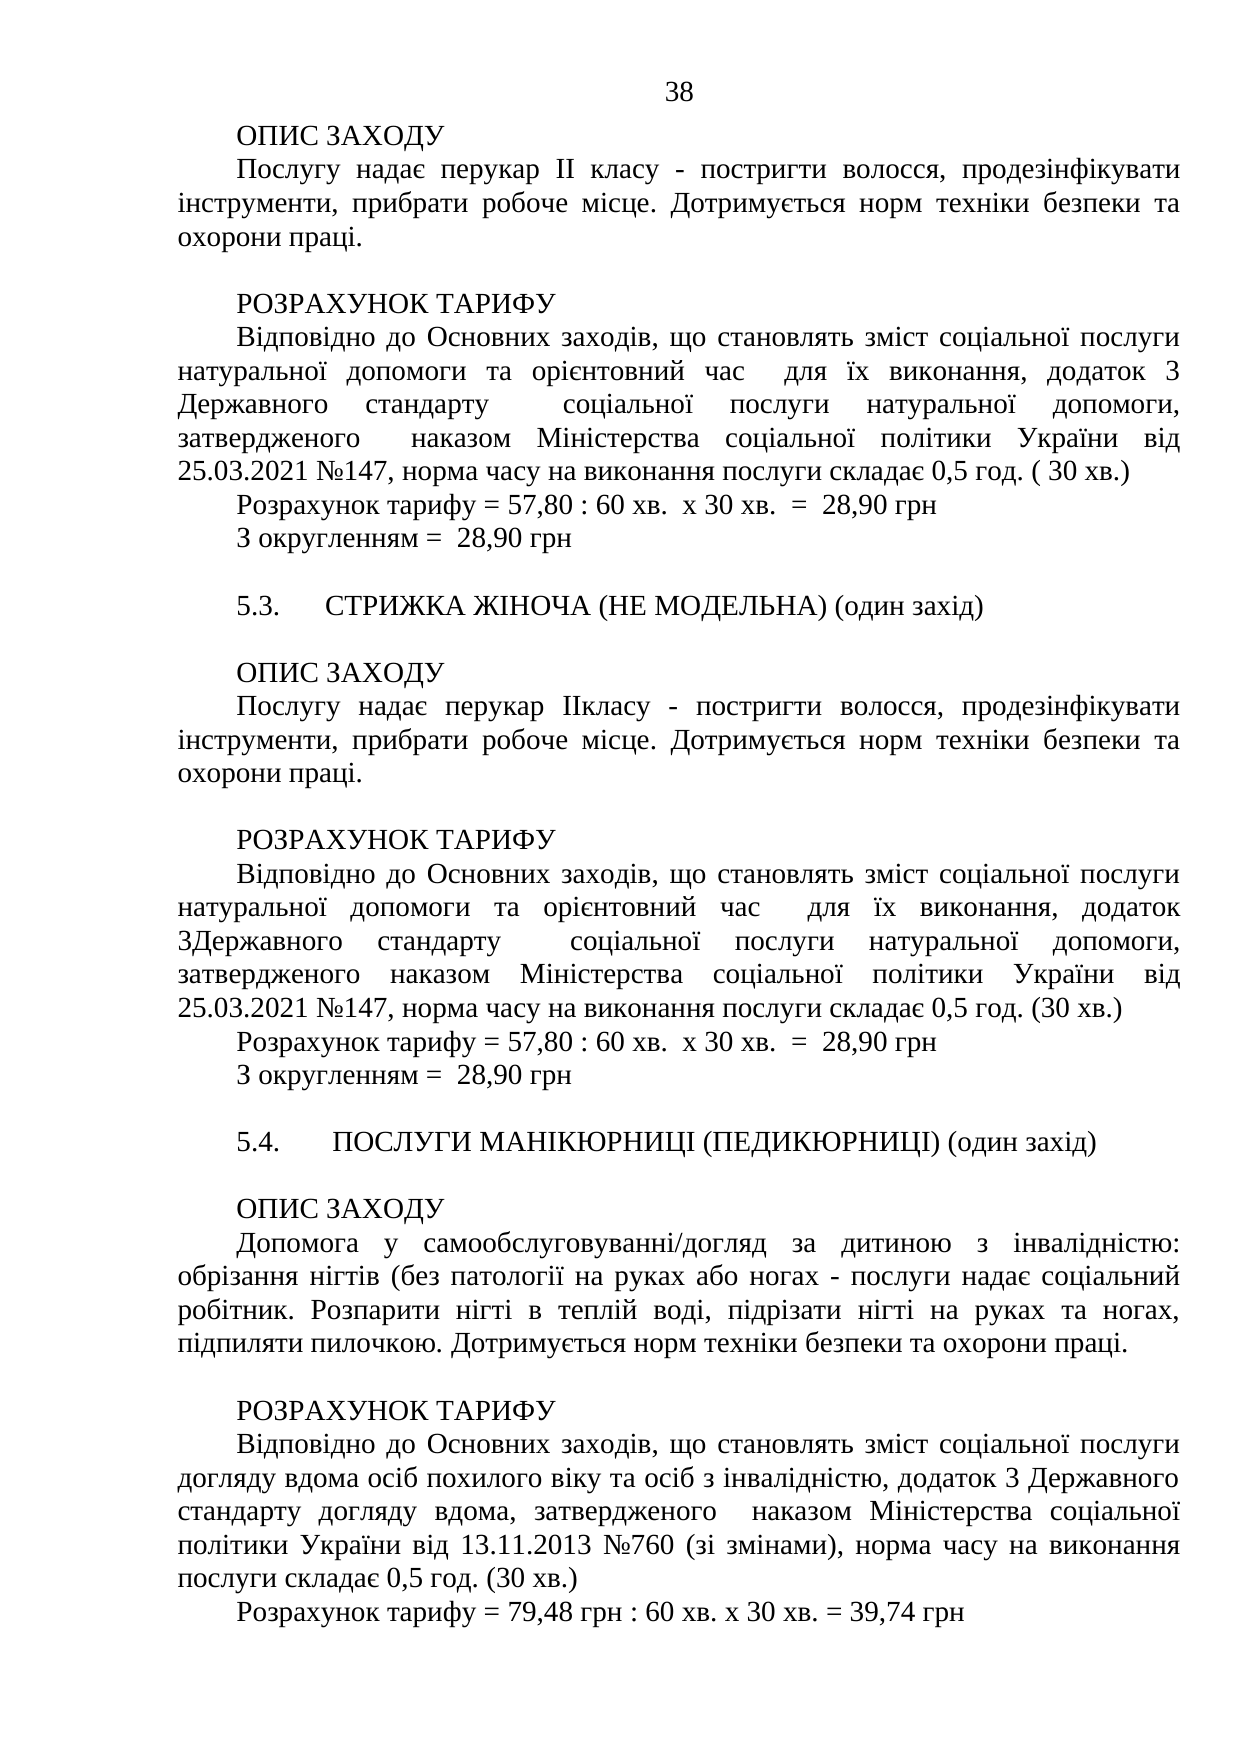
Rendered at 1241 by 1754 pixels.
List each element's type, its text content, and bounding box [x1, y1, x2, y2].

text ОПИС ЗАХОДУ [177, 118, 1181, 152]
text 5.4. ПОСЛУГИ МАНІКЮРНИЦІ (ПЕДИКЮРНИЦІ) (один захід) [177, 1124, 1181, 1158]
text Розрахунок тарифу = 57,80 : 60 хв. х 30 хв. = 28,90 грн [177, 1024, 1181, 1057]
text РОЗРАХУНОК ТАРИФУ [177, 822, 1181, 856]
text Розрахунок тарифу = 79,48 грн : 60 хв. х 30 хв. = 39,74 грн [177, 1594, 1181, 1627]
text З округленням = 28,90 грн [177, 521, 1181, 554]
text РОЗРАХУНОК ТАРИФУ [177, 1393, 1181, 1426]
text Допомога у самообслуговуванні/догляд за дитиною з інвалідністю: обрізання нігтів (без патології на руках або ногах - послуги надає соціальний робітник. Розпарити нігті в теплій воді, підрізати нігті на руках та ногах, підпиляти пилочкою. Дотримується норм техніки безпеки та охорони праці. [177, 1225, 1181, 1359]
text З округленням = 28,90 грн [177, 1057, 1181, 1091]
list СТРИЖКА ЖІНОЧА (НЕ МОДЕЛЬНА) (один захід) [177, 588, 1181, 621]
text Розрахунок тарифу = 57,80 : 60 хв. х 30 хв. = 28,90 грн [177, 487, 1181, 521]
text Відповідно до Основних заходів, що становлять зміст соціальної послуги догляду вдома осіб похилого віку та осіб з інвалідністю, додаток 3 Державного стандарту догляду вдома, затвердженого наказом Міністерства соціальної політики України від 13.11.2013 №760 (зі змінами), норма часу на виконання послуги складає 0,5 год. (30 хв.) [177, 1426, 1181, 1594]
text ОПИС ЗАХОДУ [177, 655, 1181, 688]
text ОПИС ЗАХОДУ [177, 1191, 1181, 1225]
text РОЗРАХУНОК ТАРИФУ [177, 286, 1181, 319]
